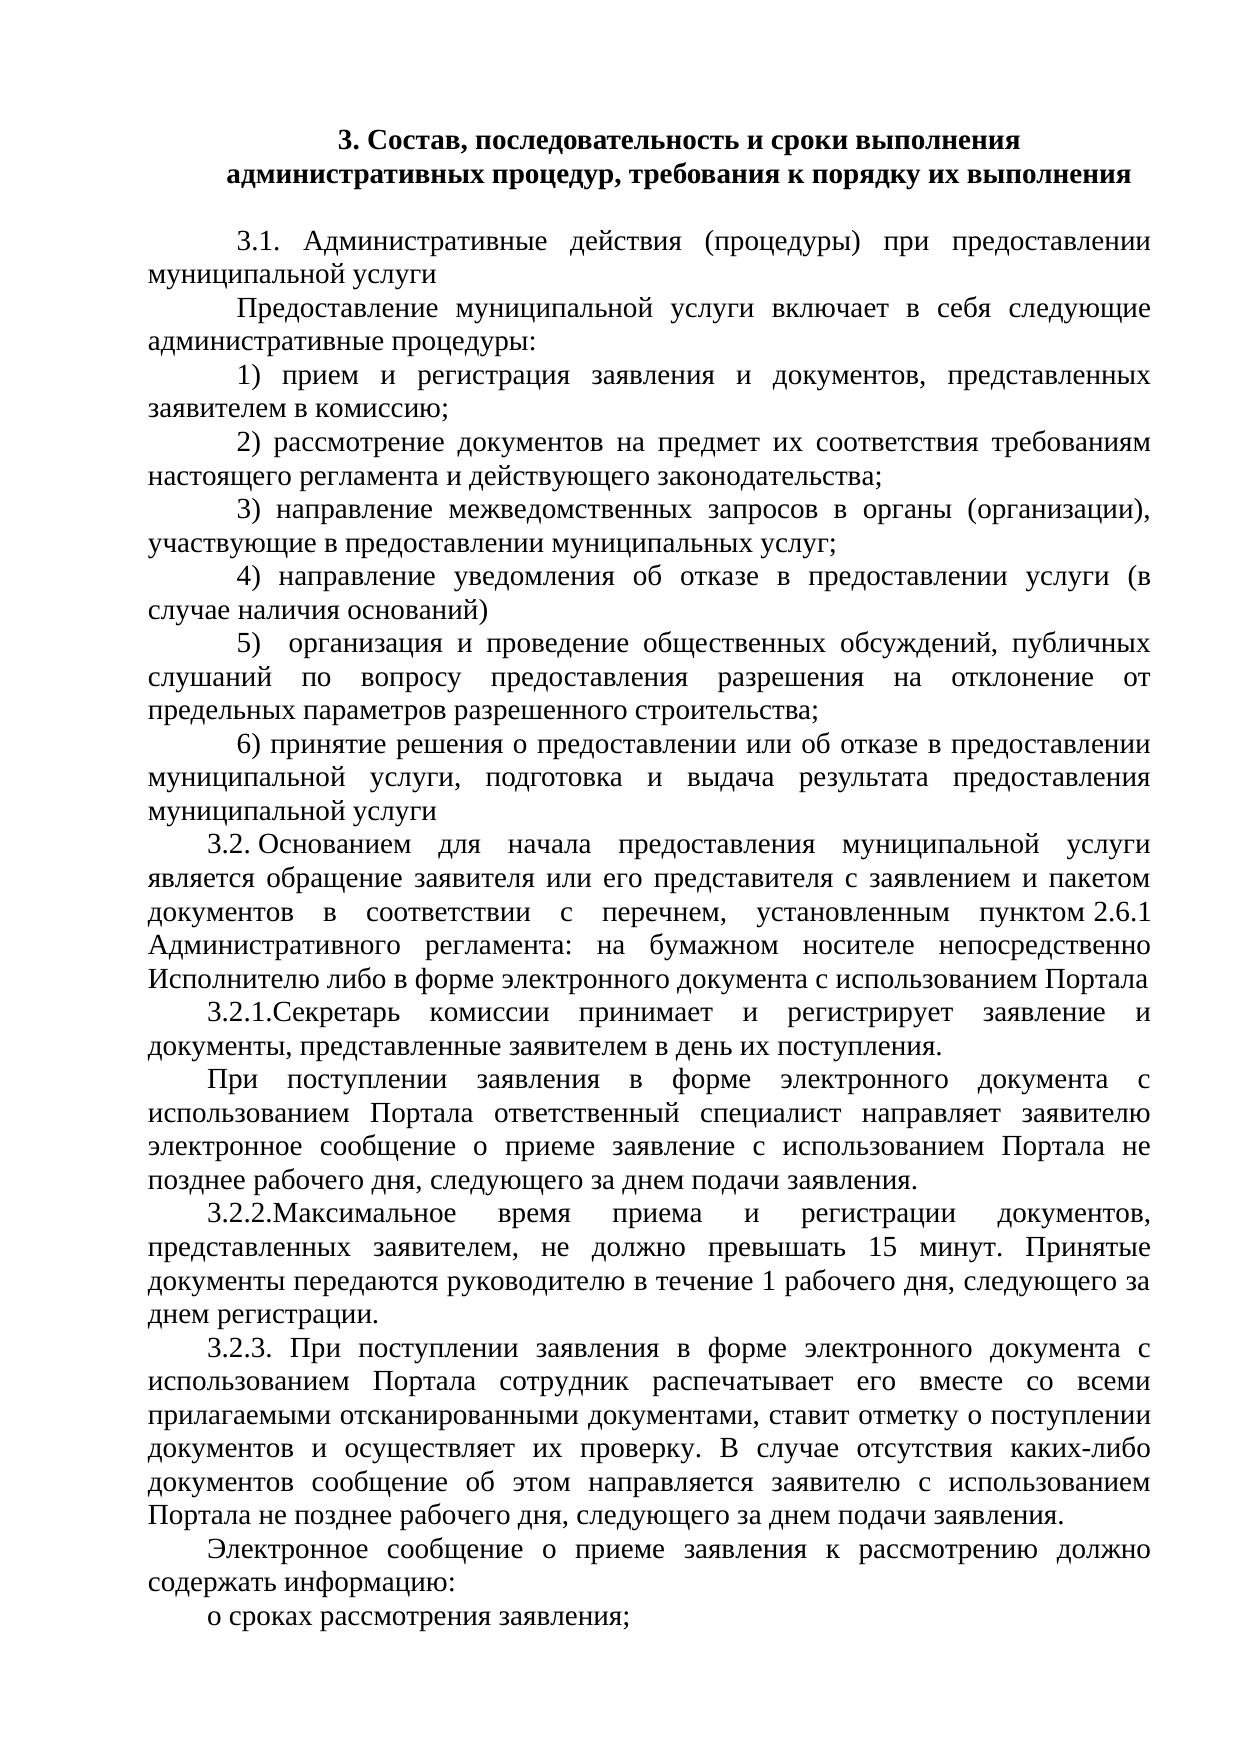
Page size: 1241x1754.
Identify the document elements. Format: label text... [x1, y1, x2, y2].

text При поступлении заявления в форме электронного документа с использованием Портала ответственный специалист направляет заявителю электронное сообщение о приеме заявление с использованием Портала не позднее рабочего дня, следующего за днем подачи заявления. [148, 1061, 1152, 1196]
subtitle 6) принятие решения о предоставлении или об отказе в предоставлении муниципальной услуги, подготовка и выдача результата предоставления муниципальной услуги [148, 726, 1152, 827]
subtitle 3. Состав, последовательность и сроки выполнения [148, 122, 1152, 156]
subtitle 5) организация и проведение общественных обсуждений, публичных слушаний по вопросу предоставления разрешения на отклонение от предельных параметров разрешенного строительства; [148, 625, 1152, 726]
text 3.2.3. При поступлении заявления в форме электронного документа с использованием Портала сотрудник распечатывает его вместе со всеми прилагаемыми отсканированными документами, ставит отметку о поступлении документов и осуществляет их проверку. В случае отсутствия каких-либо документов сообщение об этом направляется заявителю с использованием Портала не позднее рабочего дня, следующего за днем подачи заявления. [148, 1330, 1152, 1531]
text Электронное сообщение о приеме заявления к рассмотрению должно содержать информацию: [148, 1531, 1152, 1598]
text о сроках рассмотрения заявления; [148, 1598, 1152, 1632]
text 3.2.1.Секретарь комиссии принимает и регистрирует заявление и документы, представленные заявителем в день их поступления. [148, 994, 1152, 1061]
text Предоставление муниципальной услуги включает в себя следующие административные процедуры: [148, 290, 1152, 357]
text 3.1. Административные действия (процедуры) при предоставлении муниципальной услуги [148, 223, 1152, 290]
text 1) прием и регистрация заявления и документов, представленных заявителем в комиссию; [148, 357, 1152, 424]
subtitle административных процедур, требования к порядку их выполнения [148, 156, 1152, 189]
text 3.2.2.Максимальное время приема и регистрации документов, представленных заявителем, не должно превышать 15 минут. Принятые документы передаются руководителю в течение 1 рабочего дня, следующего за днем регистрации. [148, 1196, 1152, 1330]
text 3) направление межведомственных запросов в органы (организации), участвующие в предоставлении муниципальных услуг; [148, 491, 1152, 558]
text 3.2. Основанием для начала предоставления муниципальной услуги является обращение заявителя или его представителя с заявлением и пакетом документов в соответствии с перечнем, установленным пунктом 2.6.1 Административного регламента: на бумажном носителе непосредственно Исполнителю либо в форме электронного документа с использованием Портала [148, 827, 1152, 994]
text 4) направление уведомления об отказе в предоставлении услуги (в случае наличия оснований) [148, 558, 1152, 625]
text 2) рассмотрение документов на предмет их соответствия требованиям настоящего регламента и действующего законодательства; [148, 424, 1152, 491]
